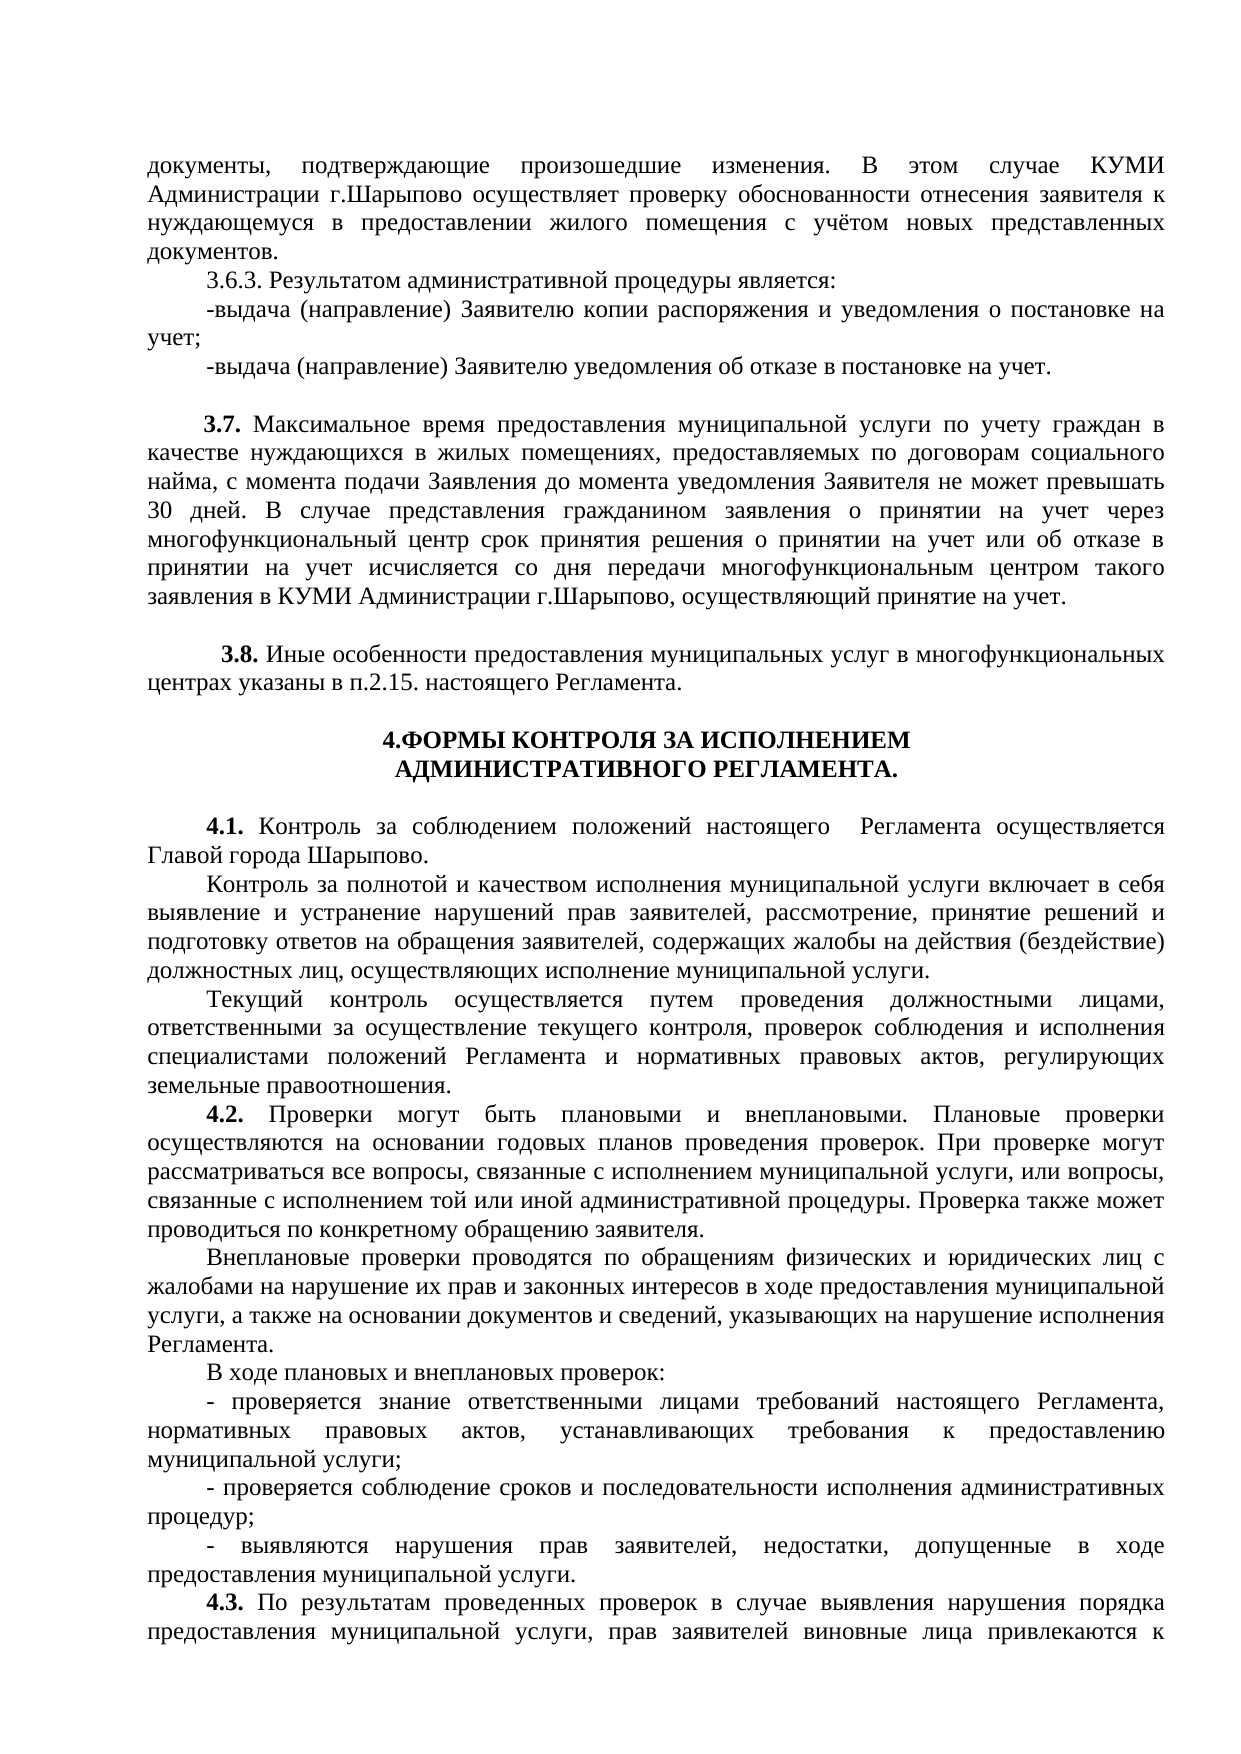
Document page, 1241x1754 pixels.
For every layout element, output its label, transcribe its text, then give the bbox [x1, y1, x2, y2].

text В ходе плановых и внеплановых проверок: [147, 1357, 1166, 1386]
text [147, 150, 1166, 265]
text -выдача (направление) Заявителю уведомления об отказе в постановке на учет. [147, 351, 1166, 380]
text -выдача (направление) Заявителю копии распоряжения и уведомления о постановке на учет; [147, 294, 1166, 351]
text Текущий контроль осуществляется путем проведения должностными лицами, ответственными за осуществление текущего контроля, проверок соблюдения и исполнения специалистами положений Регламента и нормативных правовых актов, регулирующих земельные правоотношения. [147, 984, 1166, 1099]
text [147, 1587, 1166, 1645]
text 3.6.3. Результатом административной процедуры является: [147, 265, 1166, 294]
text - выявляются нарушения прав заявителей, недостатки, допущенные в ходе предоставления муниципальной услуги. [147, 1530, 1166, 1587]
text 3.7. Максимальное время предоставления муниципальной услуги по учету граждан в качестве нуждающихся в жилых помещениях, предоставляемых по договорам социального найма, с момента подачи Заявления до момента уведомления Заявителя не может превышать 30 дней. В случае представления гражданином заявления о принятии на учет через многофункциональный центр срок принятия решения о принятии на учет или об отказе в принятии на учет исчисляется со дня передачи многофункциональным центром такого заявления в КУМИ Администрации г.Шарыпово, осуществляющий принятие на учет. [147, 409, 1166, 610]
text 4.1. Контроль за соблюдением положений настоящего Регламента осуществляется Главой города Шарыпово. [147, 811, 1166, 869]
text Внеплановые проверки проводятся по обращениям физических и юридических лиц с жалобами на нарушение их прав и законных интересов в ходе предоставления муниципальной услуги, а также на основании документов и сведений, указывающих на нарушение исполнения Регламента. [147, 1242, 1166, 1357]
text - проверяется знание ответственными лицами требований настоящего Регламента, нормативных правовых актов, устанавливающих требования к предоставлению муниципальной услуги; [147, 1386, 1166, 1472]
text 3.8. Иные особенности предоставления муниципальных услуг в многофункциональных центрах указаны в п.2.15. настоящего Регламента. [147, 639, 1166, 696]
list 4.формы контроля за исполнением административного Регламента. [291, 725, 1002, 782]
text 4.2. Проверки могут быть плановыми и внеплановыми. Плановые проверки осуществляются на основании годовых планов проведения проверок. При проверке могут рассматриваться все вопросы, связанные с исполнением муниципальной услуги, или вопросы, связанные с исполнением той или иной административной процедуры. Проверка также может проводиться по конкретному обращению заявителя. [147, 1099, 1166, 1242]
text - проверяется соблюдение сроков и последовательности исполнения административных процедур; [147, 1472, 1166, 1530]
text Контроль за полнотой и качеством исполнения муниципальной услуги включает в себя выявление и устранение нарушений прав заявителей, рассмотрение, принятие решений и подготовку ответов на обращения заявителей, содержащих жалобы на действия (бездействие) должностных лиц, осуществляющих исполнение муниципальной услуги. [147, 869, 1166, 984]
